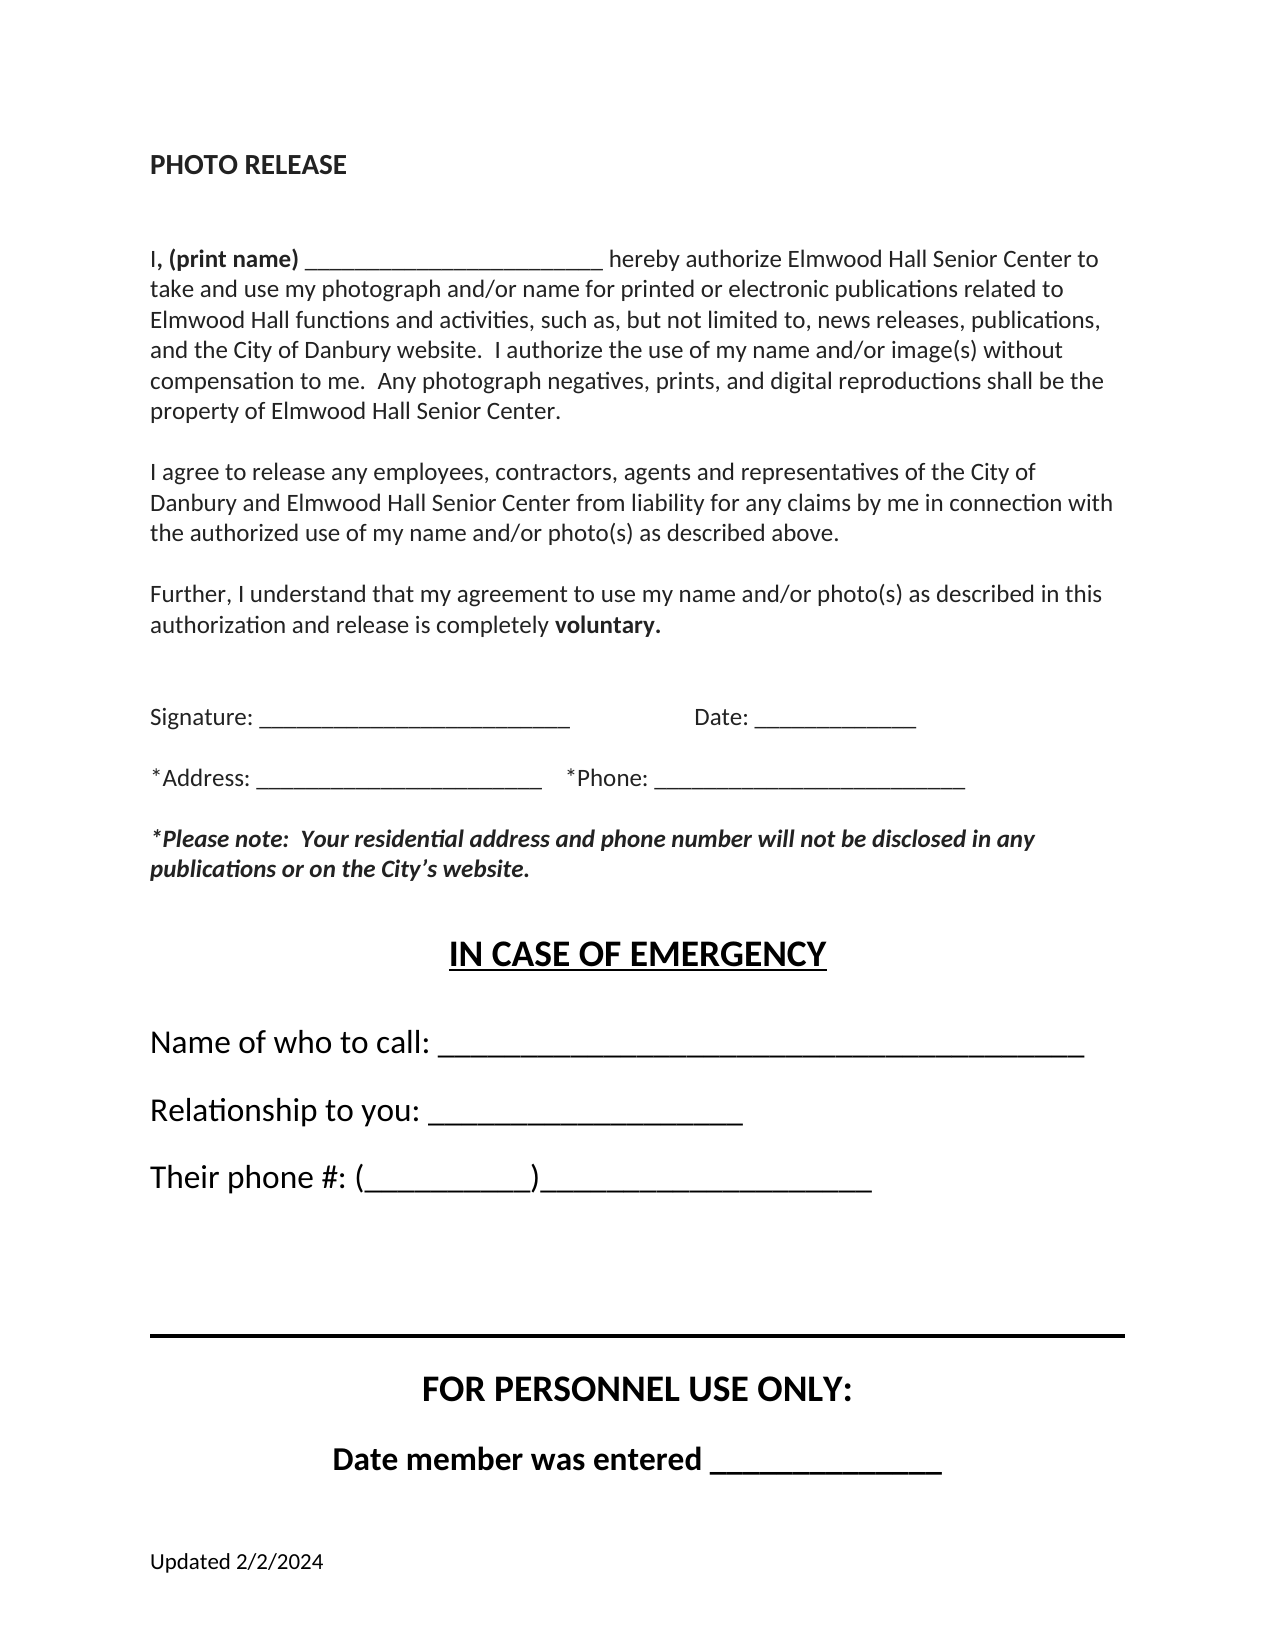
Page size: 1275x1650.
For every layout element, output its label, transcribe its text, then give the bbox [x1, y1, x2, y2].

text Date member was entered ______________ [150, 1438, 1125, 1479]
text *Address: _______________________ *Phone: _________________________ [150, 762, 1125, 792]
text *Please note: Your residential address and phone number will not be disclosed in any publications or on the City’s website. [150, 823, 1125, 884]
text I agree to release any employees, contractors, agents and representatives of the City of Danbury and Elmwood Hall Senior Center from liability for any claims by me in connection with the authorized use of my name and/or photo(s) as described above. [150, 457, 1125, 548]
text Further, I understand that my agreement to use my name and/or photo(s) as described in this authorization and release is completely voluntary. [150, 579, 1125, 640]
text PHOTO RELEASE [150, 146, 1125, 182]
text I, (print name) ________________________ hereby authorize Elmwood Hall Senior Center to take and use my photograph and/or name for printed or electronic publications related to Elmwood Hall functions and activities, such as, but not limited to, news releases, publications, and the City of Danbury website. I authorize the use of my name and/or image(s) without compensation to me. Any photograph negatives, prints, and digital reproductions shall be the property of Elmwood Hall Senior Center. [150, 243, 1125, 426]
text Name of who to call: _______________________________________ [150, 1021, 1125, 1062]
text Their phone #: (__________)____________________ [150, 1157, 1125, 1197]
text Relationship to you: ___________________ [150, 1089, 1125, 1130]
text FOR PERSONNEL USE ONLY: [150, 1364, 1125, 1410]
text IN CASE OF EMERGENCY [150, 930, 1125, 976]
text Signature: _________________________ Date: _____________ [150, 701, 1125, 731]
